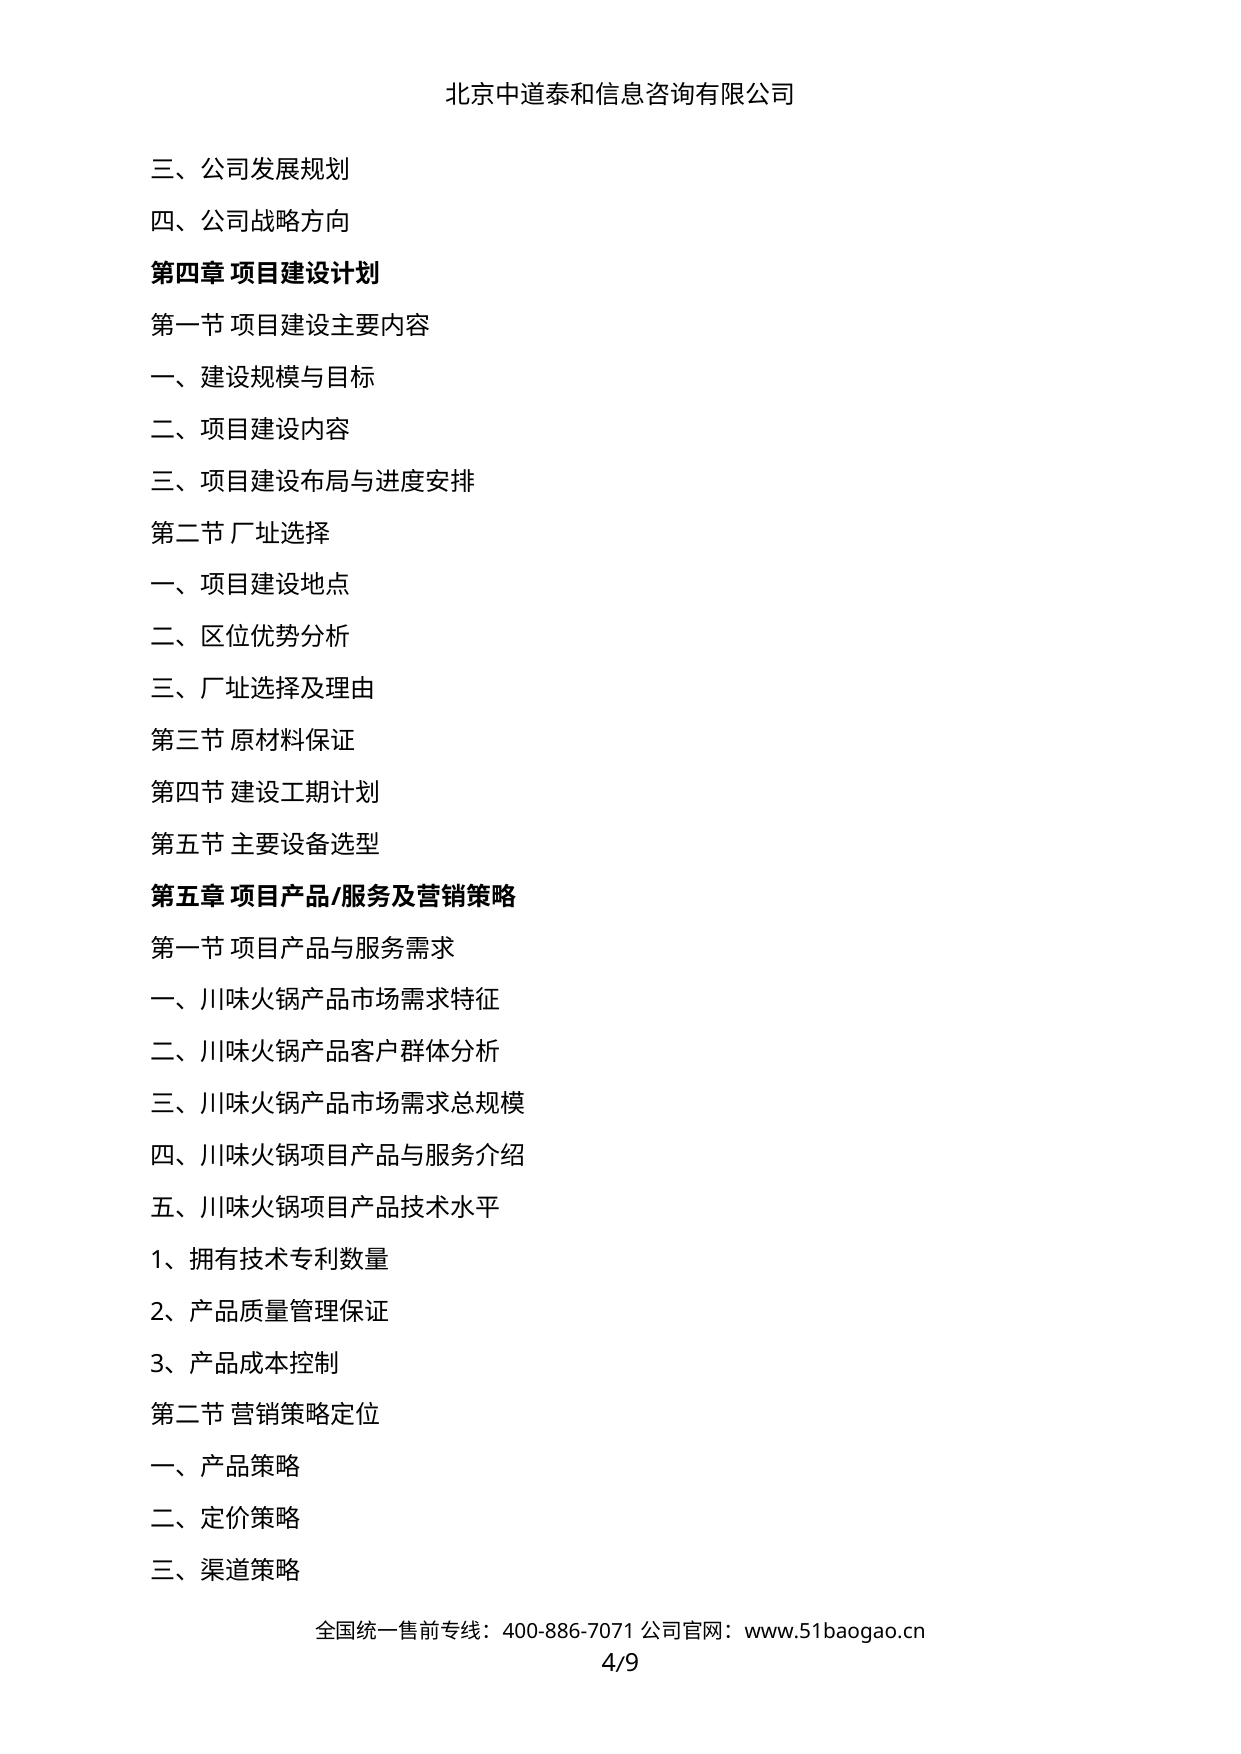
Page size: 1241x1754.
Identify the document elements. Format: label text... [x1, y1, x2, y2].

text 第五章 项目产品/服务及营销策略 [150, 876, 1090, 912]
text 二、区位优势分析 [150, 617, 1090, 653]
text 四、公司战略方向 [150, 202, 1090, 238]
text 一、项目建设地点 [150, 565, 1090, 601]
text 四、川味火锅项目产品与服务介绍 [150, 1136, 1090, 1172]
text 一、川味火锅产品市场需求特征 [150, 980, 1090, 1016]
text 三、项目建设布局与进度安排 [150, 461, 1090, 497]
text 1、拥有技术专利数量 [150, 1239, 1090, 1276]
text 三、川味火锅产品市场需求总规模 [150, 1084, 1090, 1120]
text 二、项目建设内容 [150, 409, 1090, 446]
text 第一节 项目建设主要内容 [150, 306, 1090, 342]
text 第三节 原材料保证 [150, 721, 1090, 757]
text 第四节 建设工期计划 [150, 772, 1090, 809]
text 第一节 项目产品与服务需求 [150, 928, 1090, 964]
text 二、川味火锅产品客户群体分析 [150, 1032, 1090, 1068]
text 三、厂址选择及理由 [150, 669, 1090, 705]
text 2、产品质量管理保证 [150, 1291, 1090, 1327]
text 3、产品成本控制 [150, 1343, 1090, 1379]
text 一、建设规模与目标 [150, 357, 1090, 394]
text 三、公司发展规划 [150, 150, 1090, 186]
text 五、川味火锅项目产品技术水平 [150, 1187, 1090, 1224]
text 第二节 厂址选择 [150, 513, 1090, 549]
text 三、渠道策略 [150, 1551, 1090, 1587]
text 第四章 项目建设计划 [150, 254, 1090, 290]
text 第二节 营销策略定位 [150, 1395, 1090, 1431]
text 二、定价策略 [150, 1499, 1090, 1535]
text 一、产品策略 [150, 1447, 1090, 1483]
text 第五节 主要设备选型 [150, 824, 1090, 861]
